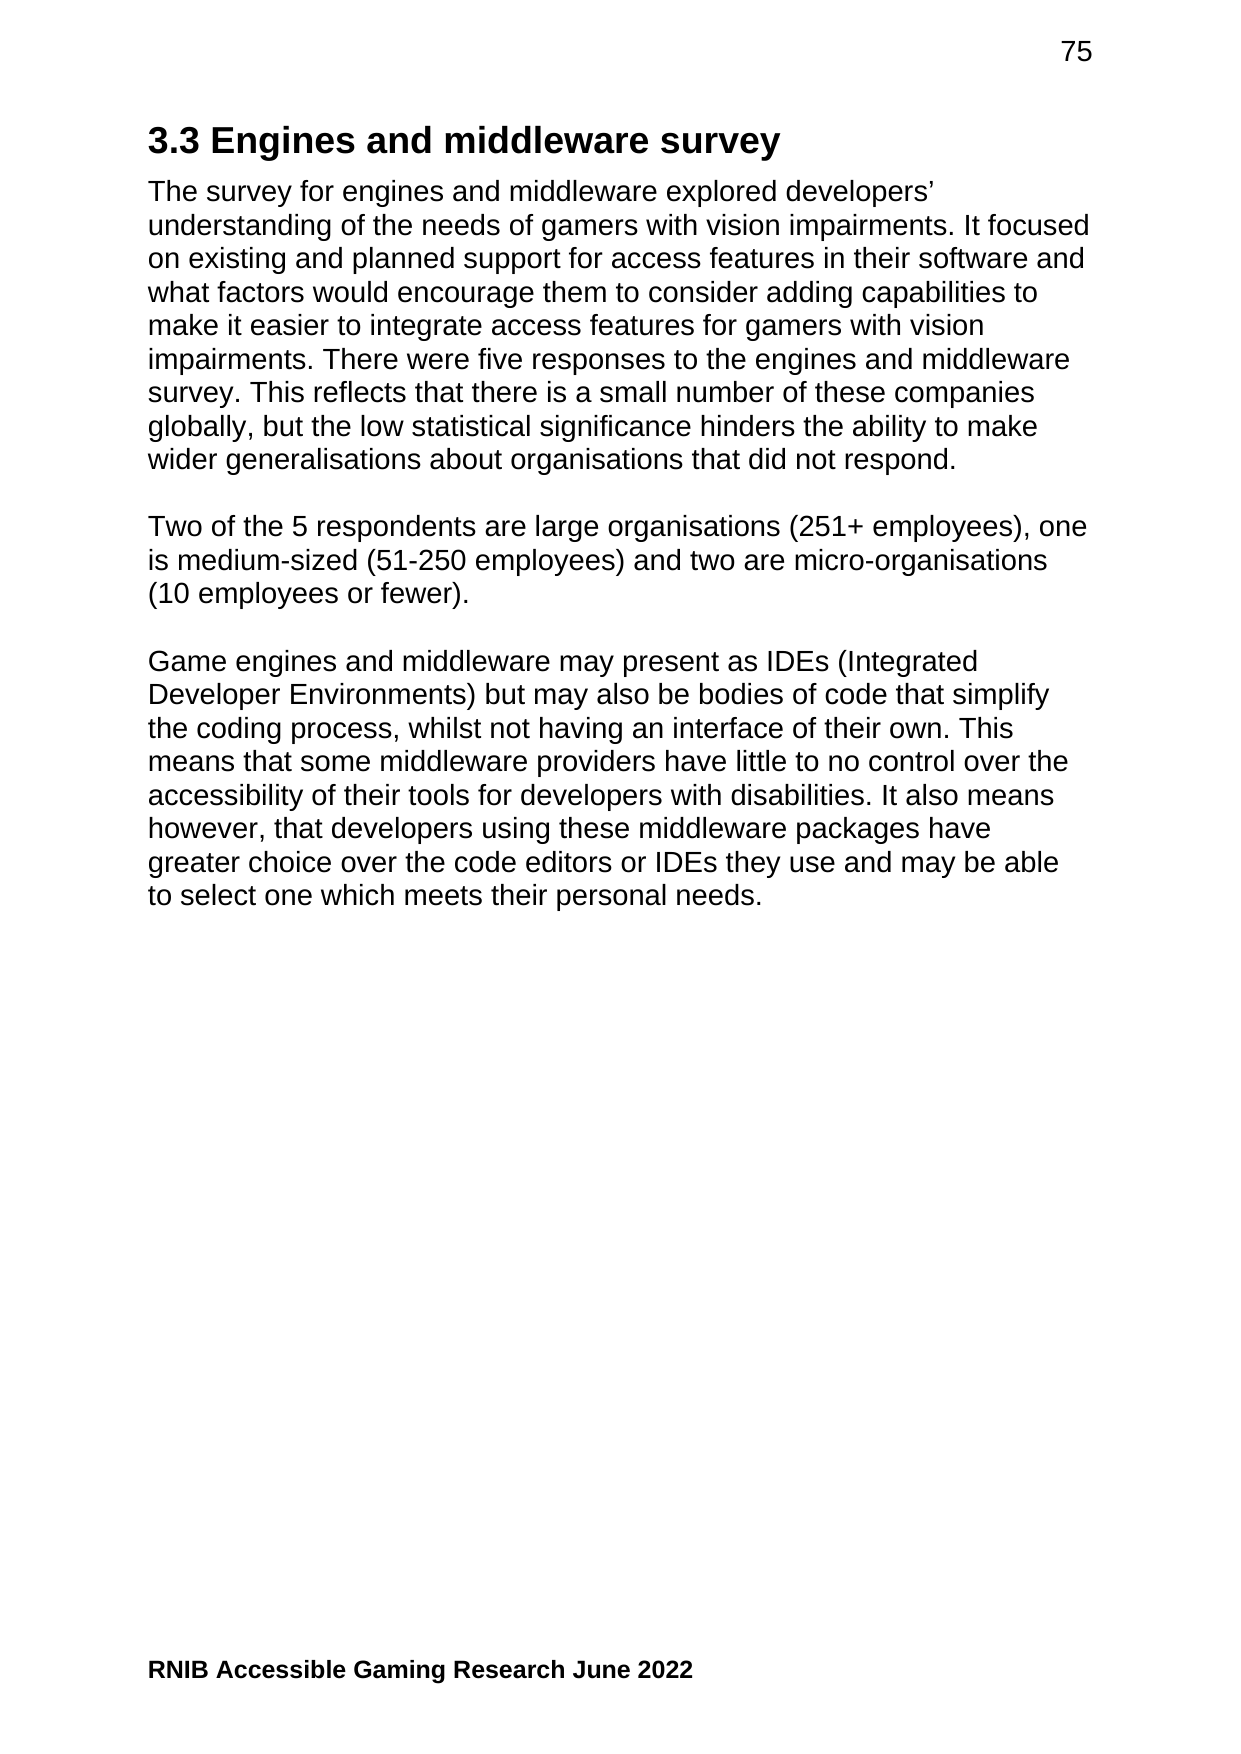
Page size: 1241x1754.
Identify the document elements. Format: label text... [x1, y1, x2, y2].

subtitle 3.3 Engines and middleware survey [148, 118, 1092, 161]
text Two of the 5 respondents are large organisations (251+ employees), one is medium-sized (51-250 employees) and two are micro-organisations (10 employees or fewer). [148, 509, 1092, 610]
text The survey for engines and middleware explored developers’ understanding of the needs of gamers with vision impairments. It focused on existing and planned support for access features in their software and what factors would encourage them to consider adding capabilities to make it easier to integrate access features for gamers with vision impairments. There were five responses to the engines and middleware survey. This reflects that there is a small number of these companies globally, but the low statistical significance hinders the ability to make wider generalisations about organisations that did not respond. [148, 174, 1092, 476]
text Game engines and middleware may present as IDEs (Integrated Developer Environments) but may also be bodies of code that simplify the coding process, whilst not having an interface of their own. This means that some middleware providers have little to no control over the accessibility of their tools for developers with disabilities. It also means however, that developers using these middleware packages have greater choice over the code editors or IDEs they use and may be able to select one which meets their personal needs. [148, 643, 1092, 912]
